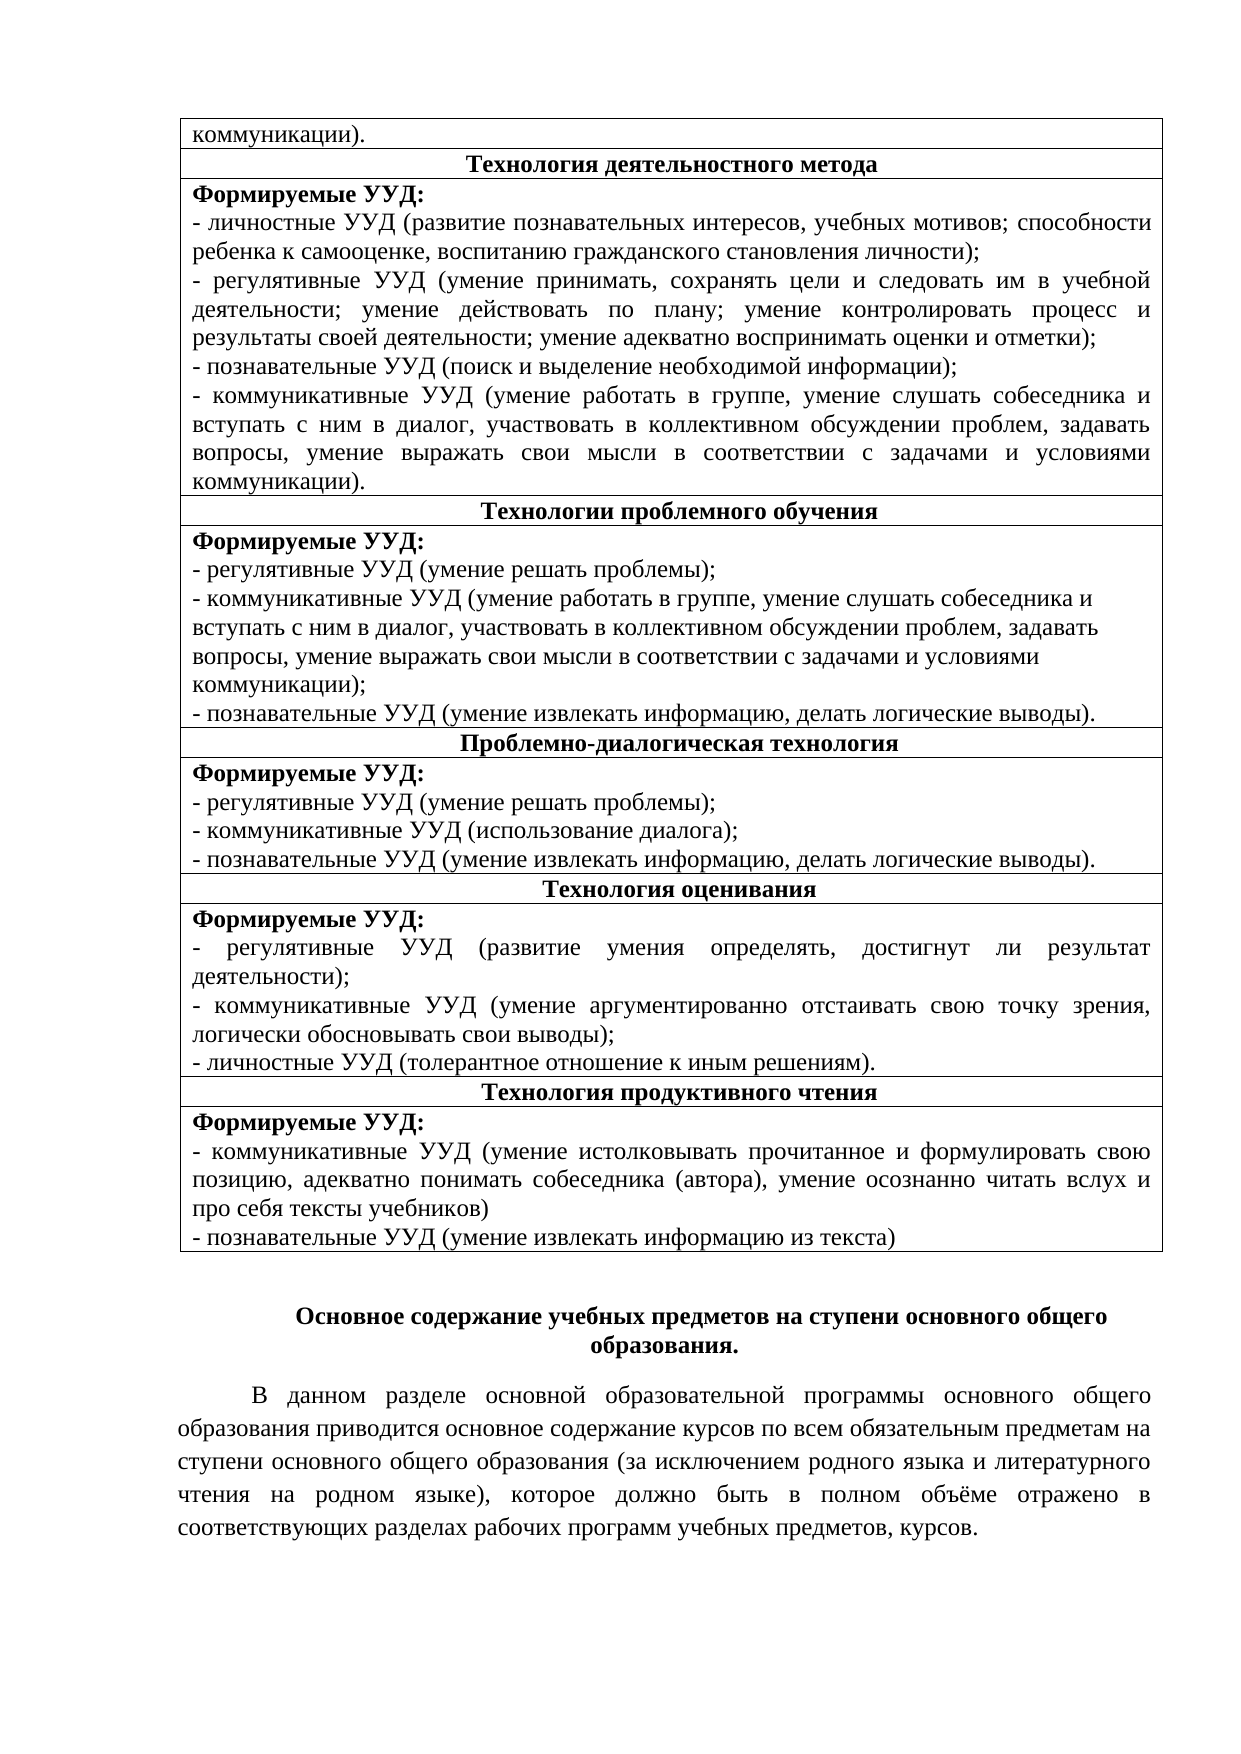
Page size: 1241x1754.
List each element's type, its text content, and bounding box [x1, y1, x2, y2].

table_cell Технология деятельностного метода [181, 149, 1162, 178]
text Основное содержание учебных предметов на ступени основного общего образования. [177, 1301, 1152, 1359]
table_cell Формируемые УУД: - регулятивные УУД (развитие умения определять, достигнут ли результат деятельности); - коммуникативные УУД (умение аргументированно отстаивать свою точку зрения, логически обосновывать свои выводы); - личностные УУД (толерантное отношение к иным решениям). [181, 904, 1162, 1076]
table_cell Формируемые УУД: - регулятивные УУД (умение решать проблемы); - коммуникативные УУД (использование диалога); - познавательные УУД (умение извлекать информацию, делать логические выводы). [181, 758, 1162, 873]
text В данном разделе основной образовательной программы основного общего образования приводится основное содержание курсов по всем обязательным предметам на ступени основного общего образования (за исключением родного языка и литературного чтения на родном языке), которое должно быть в полном объёме отражено в соответствующих разделах рабочих программ учебных предметов, курсов. [177, 1380, 1152, 1541]
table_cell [181, 119, 1162, 148]
table_cell Проблемно-диалогическая технология [181, 728, 1162, 757]
table_cell Формируемые УУД: - личностные УУД (развитие познавательных интересов, учебных мотивов; способности ребенка к самооценке, воспитанию гражданского становления личности); - регулятивные УУД (умение принимать, сохранять цели и следовать им в учебной деятельности; умение действовать по плану; умение контролировать процесс и результаты своей деятельности; умение адекватно воспринимать оценки и отметки); - познавательные УУД (поиск и выделение необходимой информации); - коммуникативные УУД (умение работать в группе, умение слушать собеседника и вступать с ним в диалог, участвовать в коллективном обсуждении проблем, задавать вопросы, умение выражать свои мысли в соответствии с задачами и условиями коммуникации). [181, 179, 1162, 495]
table_cell Технология продуктивного чтения [181, 1077, 1162, 1106]
table_cell Формируемые УУД: - регулятивные УУД (умение решать проблемы); - коммуникативные УУД (умение работать в группе, умение слушать собеседника и вступать с ним в диалог, участвовать в коллективном обсуждении проблем, задавать вопросы, умение выражать свои мысли в соответствии с задачами и условиями коммуникации); - познавательные УУД (умение извлекать информацию, делать логические выводы). [181, 526, 1162, 727]
table_cell Технологии проблемного обучения [181, 496, 1162, 525]
table_cell Формируемые УУД: - коммуникативные УУД (умение истолковывать прочитанное и формулировать свою позицию, адекватно понимать собеседника (автора), умение осознанно читать вслух и про себя тексты учебников) - познавательные УУД (умение извлекать информацию из текста) [181, 1107, 1162, 1251]
table_cell Технология оценивания [181, 874, 1162, 903]
